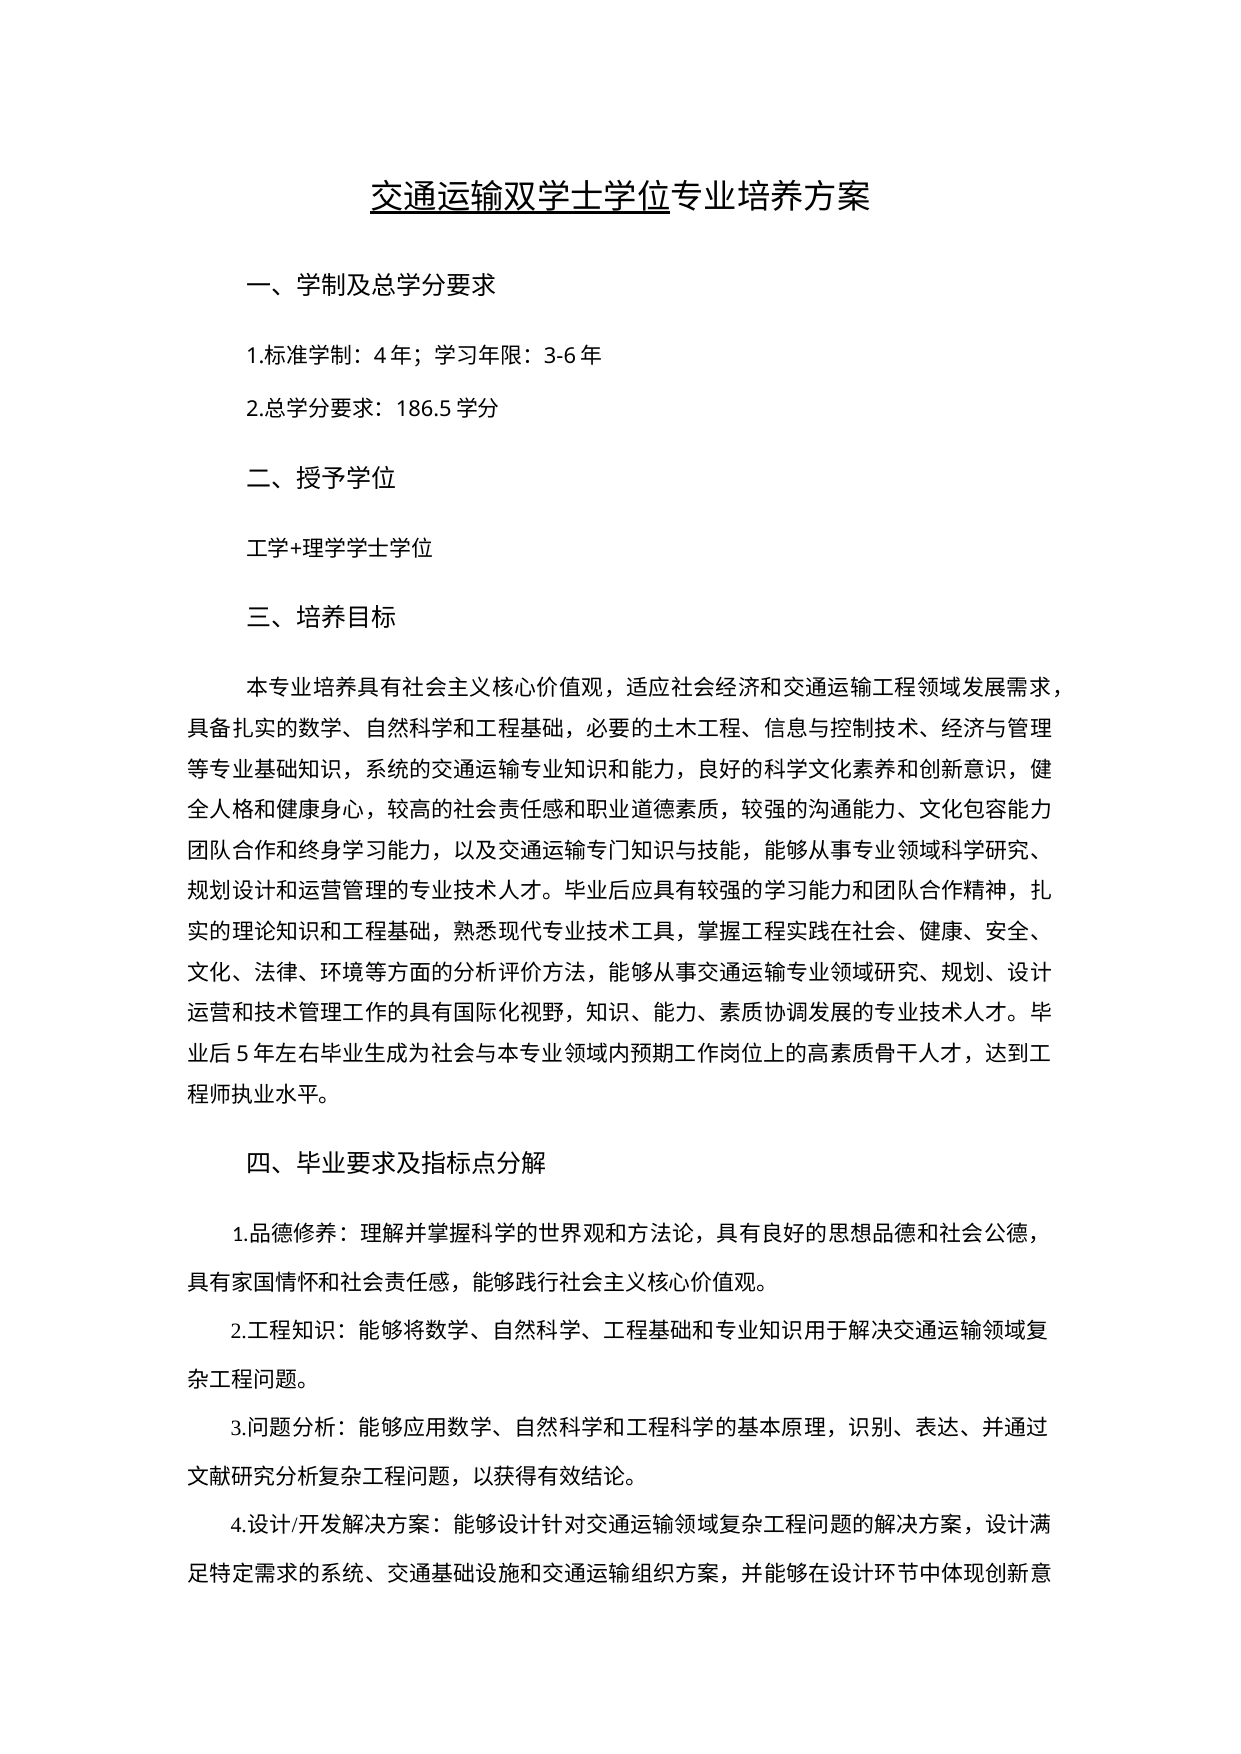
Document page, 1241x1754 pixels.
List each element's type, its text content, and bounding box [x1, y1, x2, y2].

text 1.品德修养：理解并掌握科学的世界观和方法论，具有良好的思想品德和社会公德，具有家国情怀和社会责任感，能够践行社会主义核心价值观。 [187, 1216, 1053, 1297]
text 1.标准学制：4年；学习年限：3-6年 [187, 338, 1053, 371]
text 三、培养目标 [246, 583, 1053, 648]
text 2.工程知识：能够将数学、自然科学、工程基础和专业知识用于解决交通运输领域复杂工程问题。 [187, 1313, 1053, 1394]
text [187, 1507, 1053, 1588]
text 二、授予学位 [246, 444, 1053, 509]
text 交通运输双学士学位专业培养方案 [187, 162, 1053, 227]
text 工学+理学学士学位 [187, 530, 1053, 563]
text 一、学制及总学分要求 [246, 251, 1053, 316]
text 2.总学分要求：186.5学分 [187, 391, 1053, 423]
text 本专业培养具有社会主义核心价值观，适应社会经济和交通运输工程领域发展需求，具备扎实的数学、自然科学和工程基础，必要的土木工程、信息与控制技术、经济与管理等专业基础知识，系统的交通运输专业知识和能力，良好的科学文化素养和创新意识，健全人格和健康身心，较高的社会责任感和职业道德素质，较强的沟通能力、文化包容能力、团队合作和终身学习能力，以及交通运输专门知识与技能，能够从事专业领域科学研究、规划设计和运营管理的专业技术人才。毕业后应具有较强的学习能力和团队合作精神，扎实的理论知识和工程基础，熟悉现代专业技术工具，掌握工程实践在社会、健康、安全、文化、法律、环境等方面的分析评价方法，能够从事交通运输专业领域研究、规划、设计、运营和技术管理工作的具有国际化视野，知识、能力、素质协调发展的专业技术人才。毕业后5年左右毕业生成为社会与本专业领域内预期工作岗位上的高素质骨干人才，达到工程师执业水平。 [187, 670, 1053, 1109]
text 3.问题分析：能够应用数学、自然科学和工程科学的基本原理，识别、表达、并通过文献研究分析复杂工程问题，以获得有效结论。 [187, 1410, 1053, 1491]
text 四、毕业要求及指标点分解 [246, 1129, 1053, 1194]
